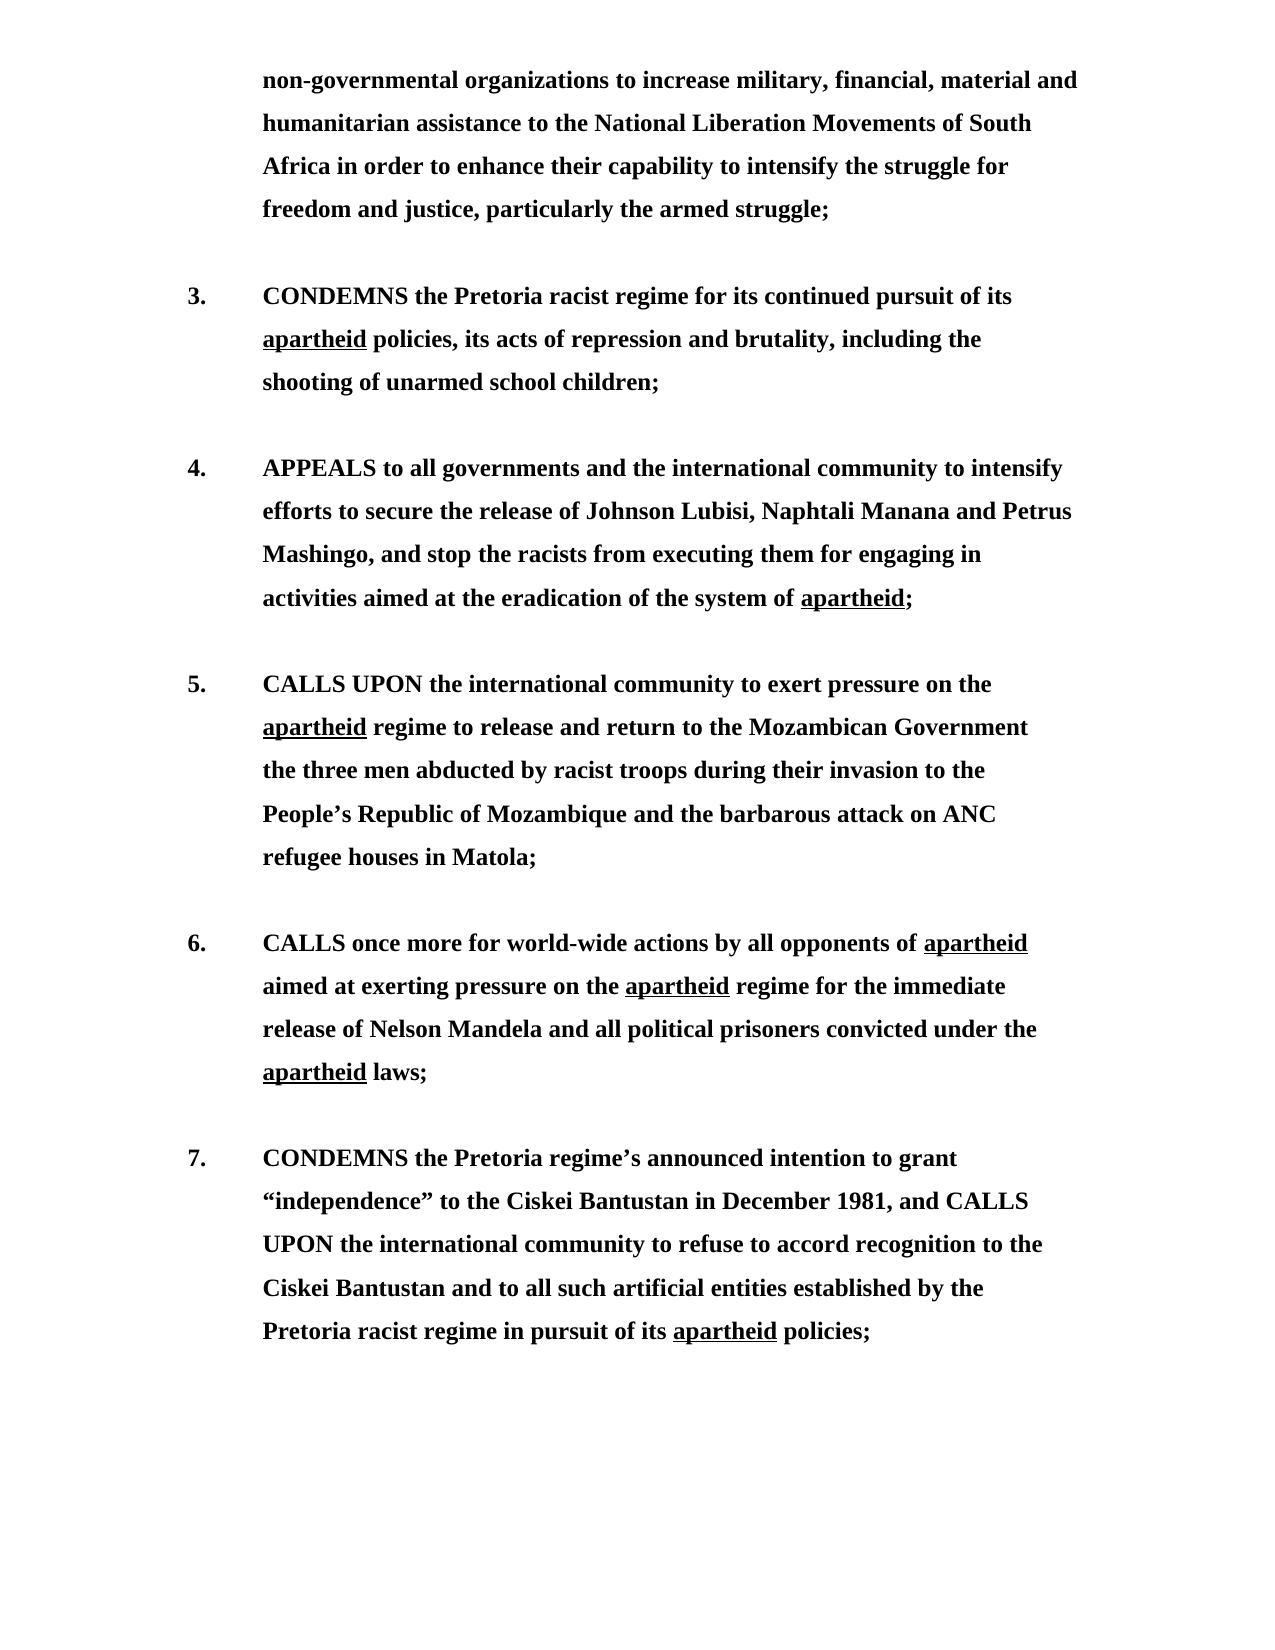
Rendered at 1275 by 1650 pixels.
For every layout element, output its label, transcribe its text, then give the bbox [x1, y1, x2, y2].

list CALLS once more for world-wide actions by all opponents of apartheid aimed at exerting pressure on the apartheid regime for the immediate release of Nelson Mandela and all political prisoners convicted under the apartheid laws; [187, 928, 1084, 1086]
list CALLS UPON the international community to exert pressure on the apartheid regime to release and return to the Mozambican Government the three men abducted by racist troops during their invasion to the People’s Republic of Mozambique and the barbarous attack on ANC refugee houses in Matola; [187, 669, 1067, 871]
list CONDEMNS the Pretoria racist regime for its continued pursuit of its apartheid policies, its acts of repression and brutality, including the shooting of unarmed school children; [187, 281, 1077, 396]
list APPEALS to all governments and the international community to intensify efforts to secure the release of Johnson Lubisi, Naphtali Manana and Petrus Mashingo, and stop the racists from executing them for engaging in activities aimed at the eradication of the system of apartheid; [187, 453, 1081, 611]
text non-governmental organizations to increase military, financial, material and humanitarian assistance to the National Liberation Movements of South Africa in order to enhance their capability to intensify the struggle for freedom and justice, particularly the armed struggle; [262, 65, 1096, 223]
list CONDEMNS the Pretoria regime’s announced intention to grant “independence” to the Ciskei Bantustan in December 1981, and CALLS UPON the international community to refuse to accord recognition to the Ciskei Bantustan and to all such artificial entities established by the Pretoria racist regime in pursuit of its apartheid policies; [187, 1143, 1077, 1344]
